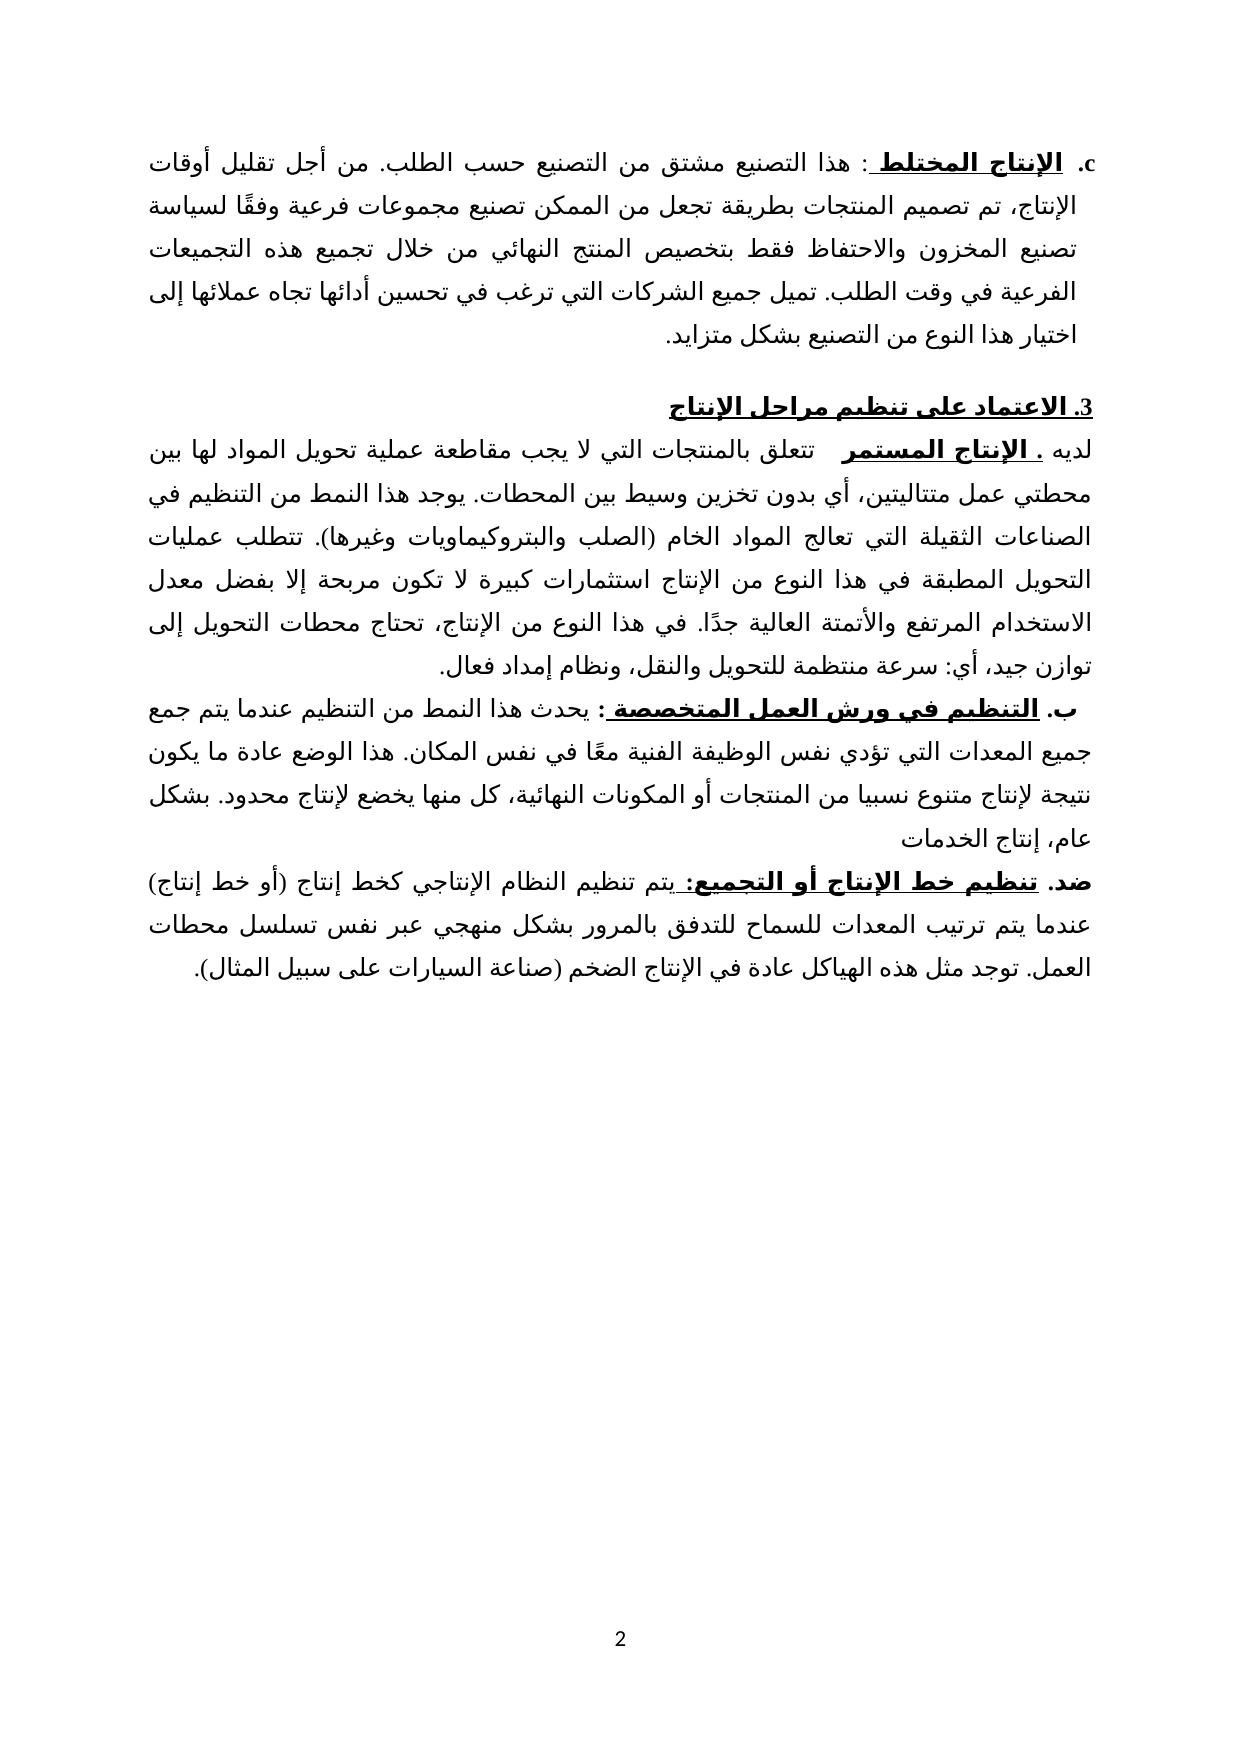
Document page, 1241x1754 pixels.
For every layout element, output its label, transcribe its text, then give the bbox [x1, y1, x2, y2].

list الإنتاج المختلط : هذا التصنيع مشتق من التصنيع حسب الطلب. من أجل تقليل أوقات الإنتاج، تم تصميم المنتجات بطريقة تجعل من الممكن تصنيع مجموعات فرعية وفقًا لسياسة تصنيع المخزون والاحتفاظ فقط بتخصيص المنتج النهائي من خلال تجميع هذه التجميعات الفرعية في وقت الطلب. تميل جميع الشركات التي ترغب في تحسين أدائها تجاه عملائها إلى اختيار هذا النوع من التصنيع بشكل متزايد. [148, 148, 1078, 349]
text ضد. تنظيم خط الإنتاج أو التجميع: يتم تنظيم النظام الإنتاجي كخط إنتاج (أو خط إنتاج) عندما يتم ترتيب المعدات للسماح للتدفق بالمرور بشكل منهجي عبر نفس تسلسل محطات العمل. توجد مثل هذه الهياكل عادة في الإنتاج الضخم (صناعة السيارات على سبيل المثال). [148, 867, 1093, 982]
text لديه . الإنتاج المستمر تتعلق بالمنتجات التي لا يجب مقاطعة عملية تحويل المواد لها بين محطتي عمل متتاليتين، أي بدون تخزين وسيط بين المحطات. يوجد هذا النمط من التنظيم في الصناعات الثقيلة التي تعالج المواد الخام (الصلب والبتروكيماويات وغيرها). تتطلب عمليات التحويل المطبقة في هذا النوع من الإنتاج استثمارات كبيرة لا تكون مربحة إلا بفضل معدل الاستخدام المرتفع والأتمتة العالية جدًا. في هذا النوع من الإنتاج، تحتاج محطات التحويل إلى توازن جيد، أي: سرعة منتظمة للتحويل والنقل، ونظام إمداد فعال. [148, 436, 1093, 680]
text ب. التنظيم في ورش العمل المتخصصة : يحدث هذا النمط من التنظيم عندما يتم جمع جميع المعدات التي تؤدي نفس الوظيفة الفنية معًا في نفس المكان. هذا الوضع عادة ما يكون نتيجة لإنتاج متنوع نسبيا من المنتجات أو المكونات النهائية، كل منها يخضع لإنتاج محدود. بشكل عام، إنتاج الخدمات [148, 694, 1093, 852]
text 3. الاعتماد على تنظيم مراحل الإنتاج [148, 392, 1093, 421]
